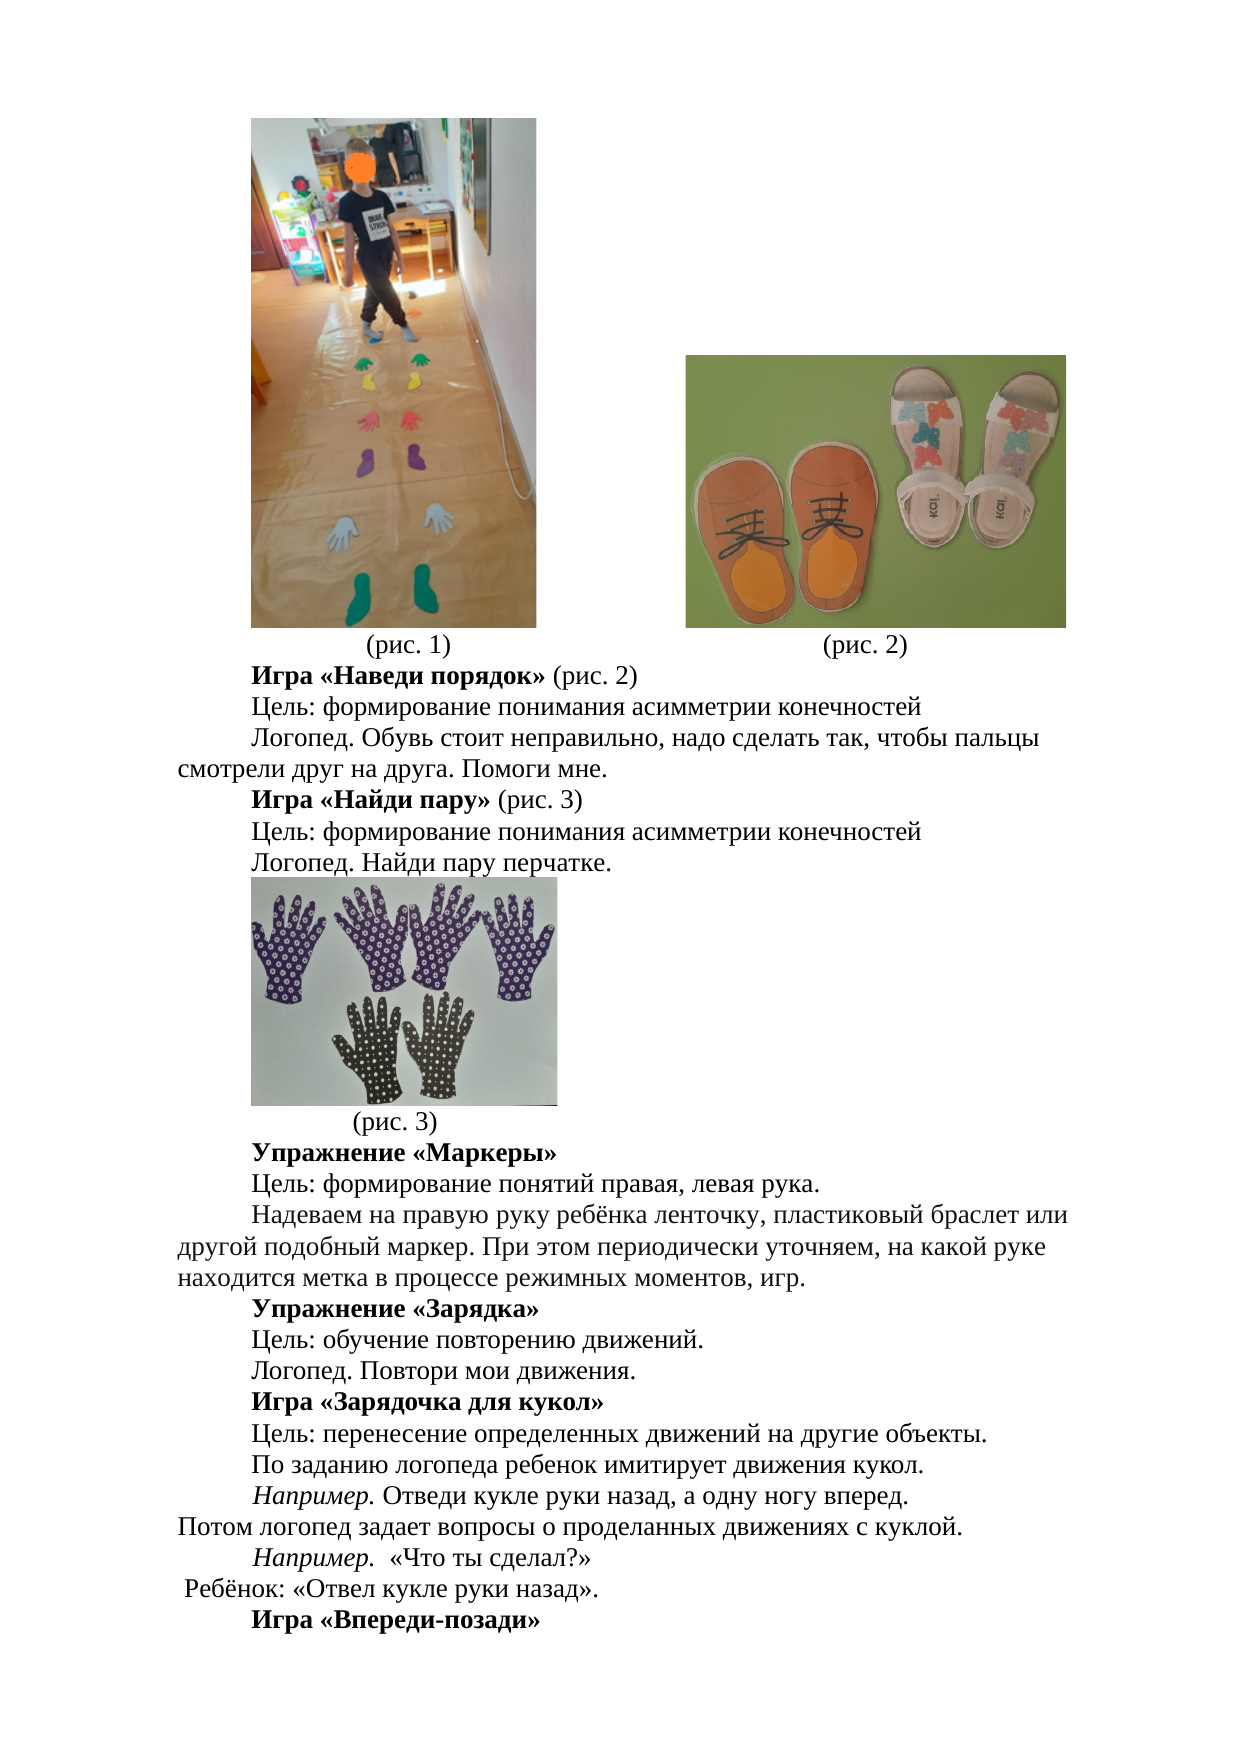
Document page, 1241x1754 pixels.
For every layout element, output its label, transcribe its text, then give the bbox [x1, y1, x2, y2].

text Логопед. Обувь стоит неправильно, надо сделать так, чтобы пальцы смотрели друг на друга. Помоги мне. [177, 721, 1152, 783]
picture [685, 355, 1067, 628]
text Логопед. Повтори мои движения. [177, 1354, 1152, 1386]
text Игра «Найди пару» (рис. 3) [177, 783, 1152, 815]
text Цель: формирование понятий правая, левая рука. [177, 1167, 1152, 1199]
text Цель: формирование понимания асимметрии конечностей [177, 690, 1152, 721]
text Надеваем на правую руку ребёнка ленточку, пластиковый браслет или другой подобный маркер. При этом периодически уточняем, на какой руке находится метка в процессе режимных моментов, игр. [177, 1199, 1152, 1292]
text По заданию логопеда ребенок имитирует движения кукол. [177, 1448, 1152, 1479]
text Потом логопед задает вопросы о проделанных движениях с куклой. [177, 1510, 1152, 1541]
text Например. «Что ты сделал?» [252, 1541, 1152, 1572]
text Игра «Впереди-позади» [177, 1603, 1152, 1635]
text (рис. 1) (рис. 2) [177, 628, 1152, 659]
text Упражнение «Зарядка» [177, 1292, 1152, 1323]
text Цель: формирование понимания асимметрии конечностей [177, 815, 1152, 846]
text Игра «Зарядочка для кукол» [177, 1386, 1152, 1417]
text Игра «Наведи порядок» (рис. 2) [177, 659, 1152, 690]
text Цель: обучение повторению движений. [177, 1323, 1152, 1354]
text Ребёнок: «Отвел кукле руки назад». [177, 1572, 1152, 1603]
picture [251, 877, 558, 1106]
text (рис. 3) [177, 1105, 1152, 1136]
text Упражнение «Маркеры» [177, 1136, 1152, 1167]
picture [251, 118, 537, 628]
text Логопед. Найди пару перчатке. [177, 846, 1152, 877]
text Цель: перенесение определенных движений на другие объекты. [177, 1417, 1152, 1448]
text Например. Отведи кукле руки назад, а одну ногу вперед. [252, 1479, 1152, 1510]
